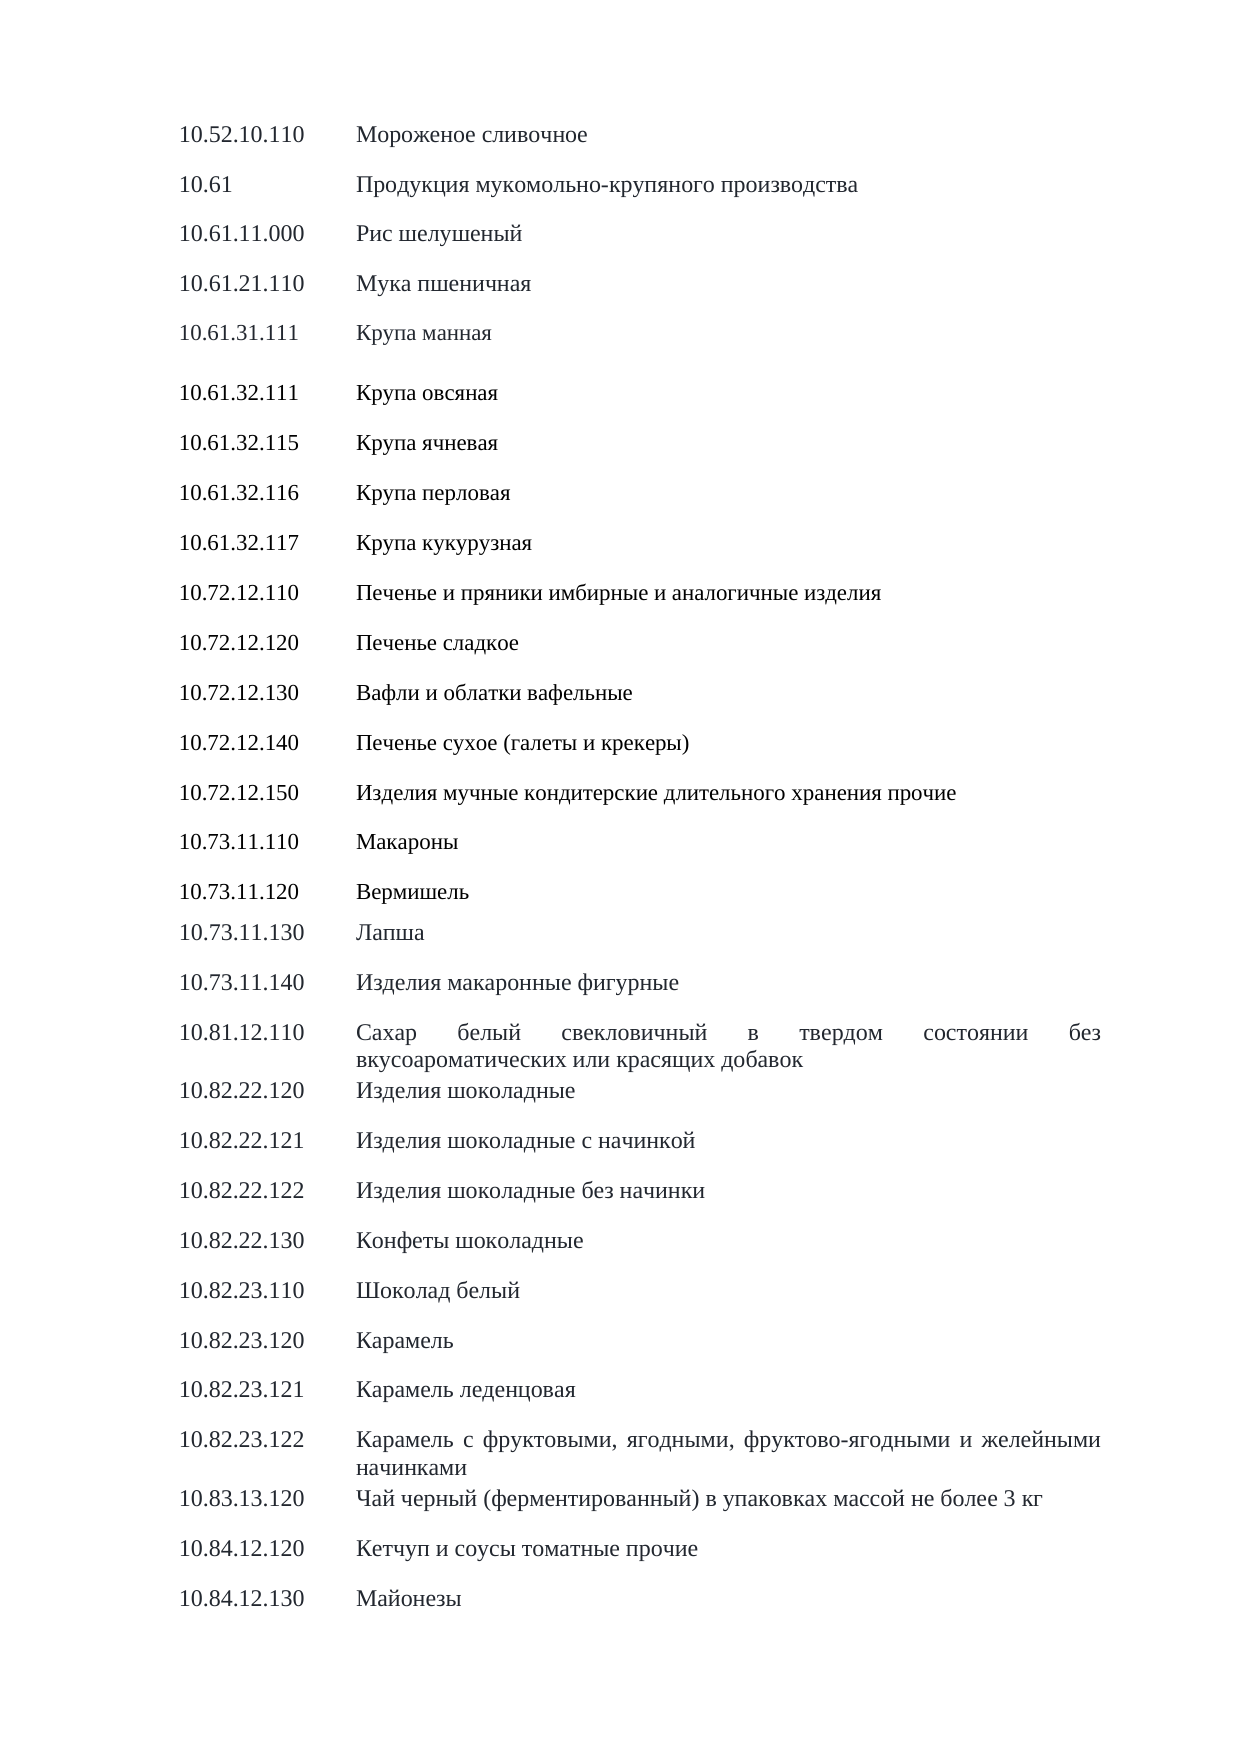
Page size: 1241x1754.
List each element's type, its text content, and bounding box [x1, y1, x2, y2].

table_cell Конфеты шоколадные [354, 1224, 1104, 1274]
table_cell 10.82.23.121 [177, 1374, 354, 1424]
table_cell Печенье сладкое [354, 617, 1104, 667]
table_cell Крупа перловая [354, 468, 1104, 517]
table_cell Шоколад белый [354, 1274, 1104, 1324]
table_cell 10.73.11.130 [177, 916, 354, 966]
table_cell Крупа овсяная [354, 368, 1104, 417]
table_cell Рис шелушеный [354, 218, 1104, 268]
table_cell 10.82.23.122 [177, 1424, 354, 1482]
table_cell Вафли и облатки вафельные [354, 667, 1104, 717]
table_cell Сахар белый свекловичный в твердом состоянии без вкусоароматических или красящих добавок [354, 1016, 1104, 1074]
table_cell Мороженое сливочное [354, 118, 1104, 168]
table_cell Майонезы [354, 1582, 1104, 1632]
table_cell 10.82.23.110 [177, 1274, 354, 1324]
table_cell Вермишель [354, 867, 1104, 916]
table_cell 10.81.12.110 [177, 1016, 354, 1074]
table_cell 10.72.12.140 [177, 717, 354, 767]
table_cell 10.83.13.120 [177, 1482, 354, 1532]
table_cell Мука пшеничная [354, 268, 1104, 318]
table_cell Изделия шоколадные с начинкой [354, 1125, 1104, 1174]
table_cell 10.84.12.130 [177, 1582, 354, 1632]
table_cell 10.82.22.130 [177, 1224, 354, 1274]
table_cell Печенье и пряники имбирные и аналогичные изделия [354, 567, 1104, 617]
table_cell Крупа кукурузная [354, 517, 1104, 567]
table_cell 10.82.22.120 [177, 1075, 354, 1124]
table_cell Продукция мукомольно-крупяного производства [354, 168, 1104, 218]
table_cell 10.82.22.122 [177, 1174, 354, 1224]
table_cell 10.72.12.130 [177, 667, 354, 717]
table_cell 10.73.11.120 [177, 867, 354, 916]
table_cell Печенье сухое (галеты и крекеры) [354, 717, 1104, 767]
table_cell 10.82.22.121 [177, 1125, 354, 1174]
table_cell Чай черный (ферментированный) в упаковках массой не более 3 кг [354, 1482, 1104, 1532]
table_cell Изделия мучные кондитерские длительного хранения прочие [354, 767, 1104, 817]
table_cell 10.61.32.115 [177, 418, 354, 467]
table_cell 10.82.23.120 [177, 1324, 354, 1374]
table_cell 10.61.32.117 [177, 517, 354, 567]
table_cell 10.72.12.110 [177, 567, 354, 617]
table_cell Крупа манная [354, 318, 1104, 368]
table_cell Изделия макаронные фигурные [354, 966, 1104, 1016]
table_cell Карамель с фруктовыми, ягодными, фруктово-ягодными и желейными начинками [354, 1424, 1104, 1482]
table_cell Лапша [354, 916, 1104, 966]
table_cell Изделия шоколадные [354, 1075, 1104, 1124]
table_cell Карамель леденцовая [354, 1374, 1104, 1424]
table_cell 10.72.12.150 [177, 767, 354, 817]
table_cell Изделия шоколадные без начинки [354, 1174, 1104, 1224]
table_cell 10.61.32.111 [177, 368, 354, 417]
table_cell 10.73.11.140 [177, 966, 354, 1016]
table_cell 10.61.32.116 [177, 468, 354, 517]
table_cell 10.61.31.111 [177, 318, 354, 368]
table_cell 10.52.10.110 [177, 118, 354, 168]
table_cell 10.73.11.110 [177, 817, 354, 867]
table_cell 10.61.21.110 [177, 268, 354, 318]
table_cell Карамель [354, 1324, 1104, 1374]
table_cell 10.72.12.120 [177, 617, 354, 667]
table_cell 10.61.11.000 [177, 218, 354, 268]
table_cell Кетчуп и соусы томатные прочие [354, 1532, 1104, 1582]
table_cell 10.84.12.120 [177, 1532, 354, 1582]
table_cell 10.61 [177, 168, 354, 218]
table_cell Макароны [354, 817, 1104, 867]
table_cell Крупа ячневая [354, 418, 1104, 467]
